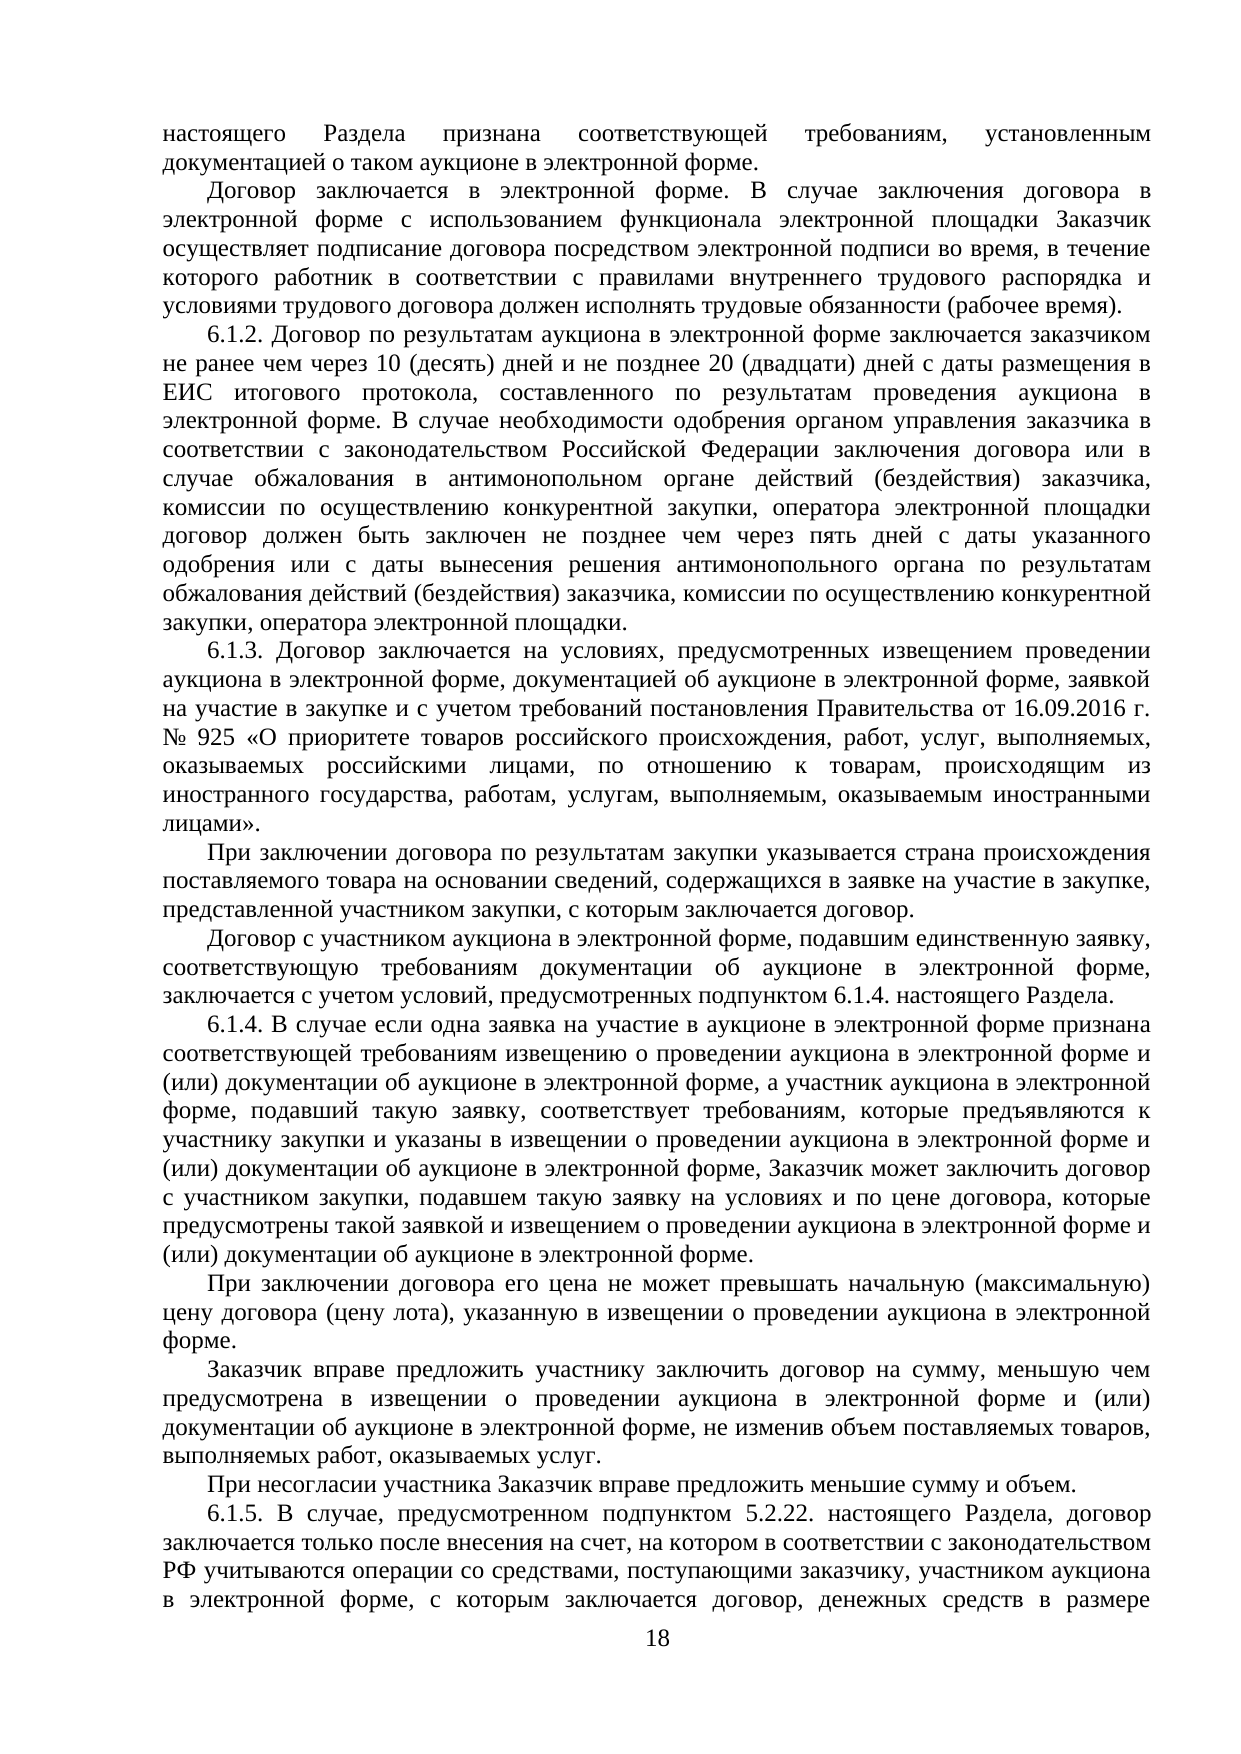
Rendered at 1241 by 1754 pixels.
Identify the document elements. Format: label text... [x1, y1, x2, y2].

text 6.1.2. Договор по результатам аукциона в электронной форме заключается заказчиком не ранее чем через 10 (десять) дней и не позднее 20 (двадцати) дней с даты размещения в ЕИС итогового протокола, составленного по результатам проведения аукциона в электронной форме. В случае необходимости одобрения органом управления заказчика в соответствии с законодательством Российской Федерации заключения договора или в случае обжалования в антимонопольном органе действий (бездействия) заказчика, комиссии по осуществлению конкурентной закупки, оператора электронной площадки договор должен быть заключен не позднее чем через пять дней с даты указанного одобрения или с даты вынесения решения антимонопольного органа по результатам обжалования действий (бездействия) заказчика, комиссии по осуществлению конкурентной закупки, оператора электронной площадки. [162, 319, 1152, 636]
text Договор с участником аукциона в электронной форме, подавшим единственную заявку, соответствующую требованиям документации об аукционе в электронной форме, заключается с учетом условий, предусмотренных подпунктом 6.1.4. настоящего Раздела. [162, 923, 1152, 1009]
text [162, 1498, 1152, 1613]
text Заказчик вправе предложить участнику заключить договор на сумму, меньшую чем предусмотрена в извещении о проведении аукциона в электронной форме и (или) документации об аукционе в электронной форме, не изменив объем поставляемых товаров, выполняемых работ, оказываемых услуг. [162, 1354, 1152, 1469]
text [162, 118, 1152, 176]
text При заключении договора по результатам закупки указывается страна происхождения поставляемого товара на основании сведений, содержащихся в заявке на участие в закупке, представленной участником закупки, с которым заключается договор. [162, 837, 1152, 923]
text 6.1.4. В случае если одна заявка на участие в аукционе в электронной форме признана соответствующей требованиям извещению о проведении аукциона в электронной форме и (или) документации об аукционе в электронной форме, а участник аукциона в электронной форме, подавший такую заявку, соответствует требованиям, которые предъявляются к участнику закупки и указаны в извещении о проведении аукциона в электронной форме и (или) документации об аукционе в электронной форме, Заказчик может заключить договор с участником закупки, подавшем такую заявку на условиях и по цене договора, которые предусмотрены такой заявкой и извещением о проведении аукциона в электронной форме и (или) документации об аукционе в электронной форме. [162, 1009, 1152, 1268]
text При несогласии участника Заказчик вправе предложить меньшие сумму и объем. [162, 1469, 1152, 1498]
text 6.1.3. Договор заключается на условиях, предусмотренных извещением проведении аукциона в электронной форме, документацией об аукционе в электронной форме, заявкой на участие в закупке и с учетом требований постановления Правительства от 16.09.2016 г. № 925 «О приоритете товаров российского происхождения, работ, услуг, выполняемых, оказываемых российскими лицами, по отношению к товарам, происходящим из иностранного государства, работам, услугам, выполняемым, оказываемым иностранными лицами». [162, 636, 1152, 837]
text Договор заключается в электронной форме. В случае заключения договора в электронной форме с использованием функционала электронной площадки Заказчик осуществляет подписание договора посредством электронной подписи во время, в течение которого работник в соответствии с правилами внутреннего трудового распорядка и условиями трудового договора должен исполнять трудовые обязанности (рабочее время). [162, 176, 1152, 319]
text При заключении договора его цена не может превышать начальную (максимальную) цену договора (цену лота), указанную в извещении о проведении аукциона в электронной форме. [162, 1268, 1152, 1354]
